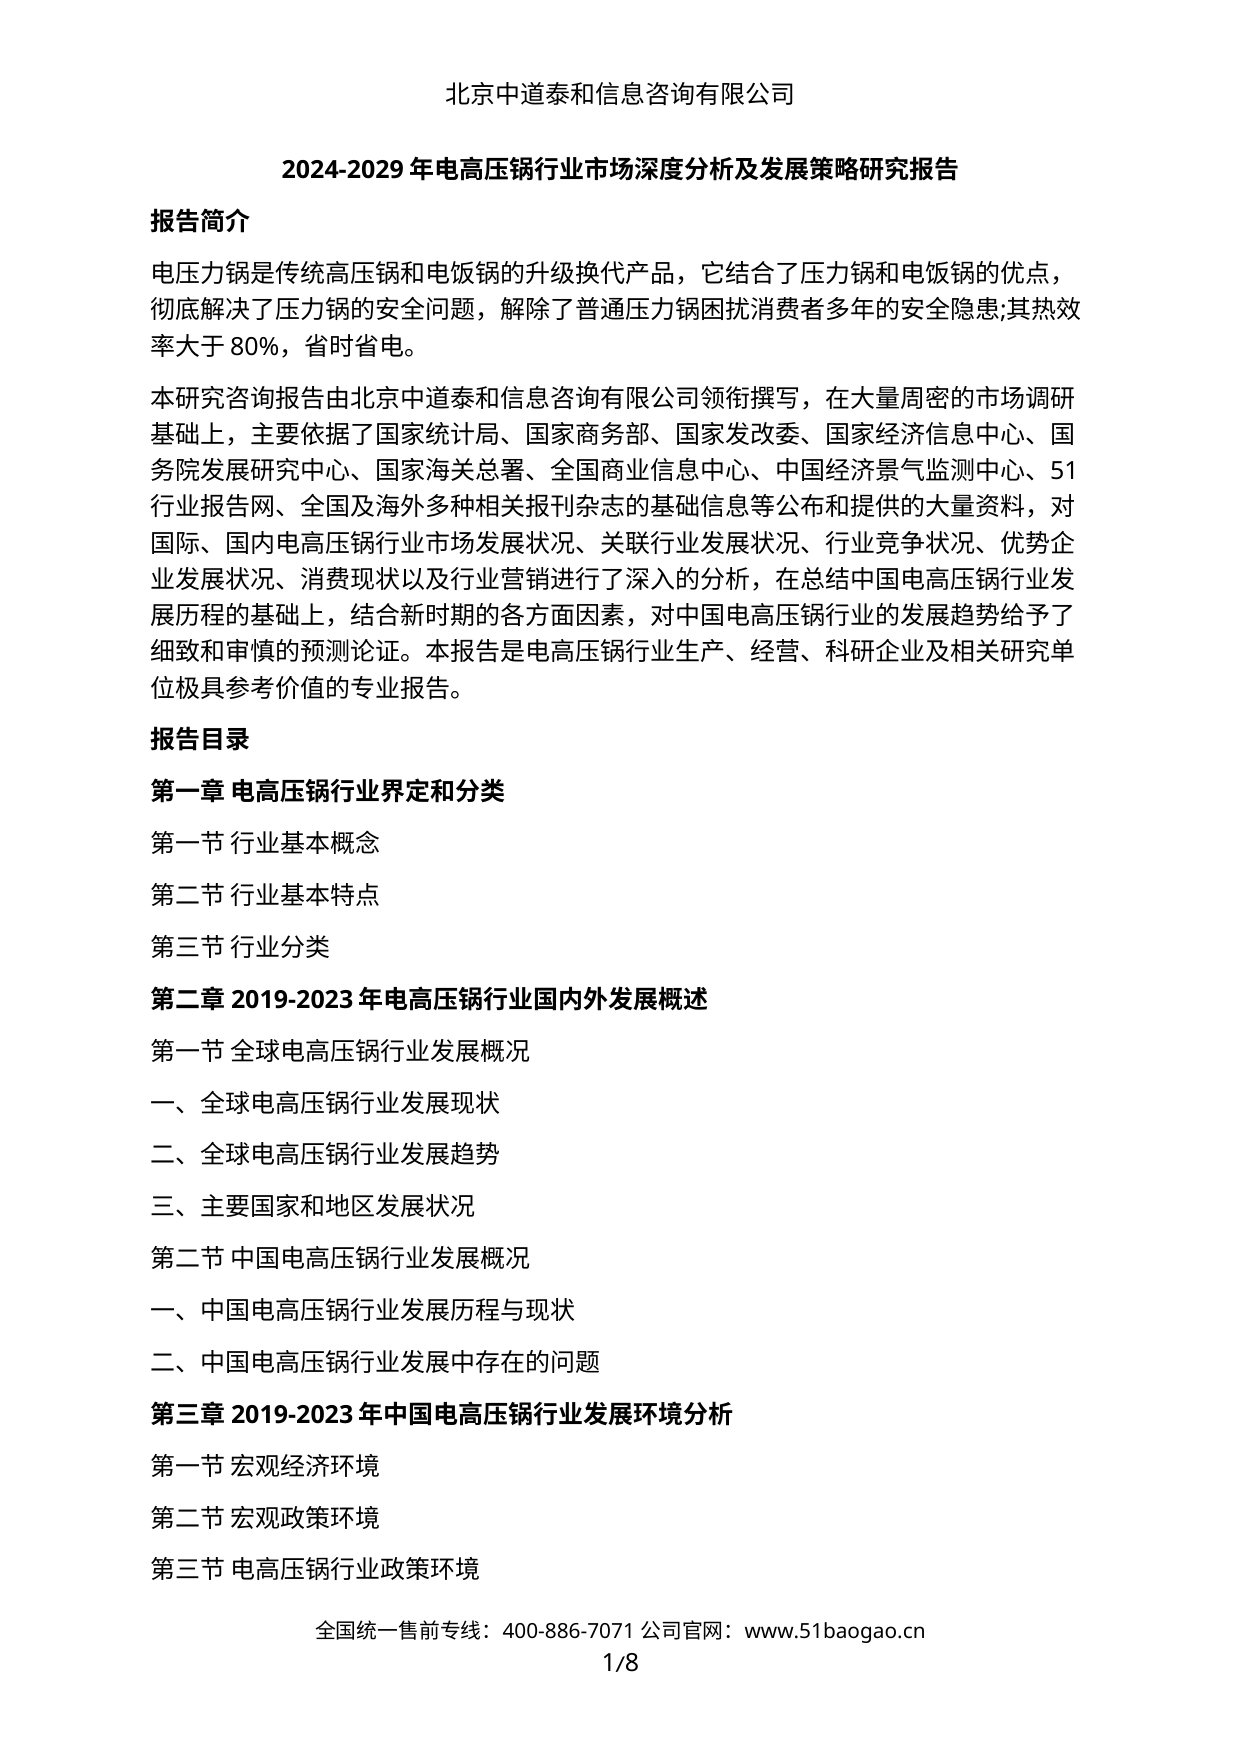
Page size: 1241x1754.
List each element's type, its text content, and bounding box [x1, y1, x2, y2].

text 第二节 行业基本特点 [150, 876, 1090, 912]
text 第二节 宏观政策环境 [150, 1498, 1090, 1534]
text 二、中国电高压锅行业发展中存在的问题 [150, 1342, 1090, 1379]
text 第一节 行业基本概念 [150, 824, 1090, 860]
text 第二章 2019-2023年电高压锅行业国内外发展概述 [150, 979, 1090, 1016]
text 报告目录 [150, 720, 1090, 756]
text 三、主要国家和地区发展状况 [150, 1187, 1090, 1223]
text 电压力锅是传统高压锅和电饭锅的升级换代产品，它结合了压力锅和电饭锅的优点，彻底解决了压力锅的安全问题，解除了普通压力锅困扰消费者多年的安全隐患;其热效率大于80%，省时省电。 [150, 254, 1090, 362]
text 第三章 2019-2023年中国电高压锅行业发展环境分析 [150, 1394, 1090, 1431]
text 本研究咨询报告由北京中道泰和信息咨询有限公司领衔撰写，在大量周密的市场调研基础上，主要依据了国家统计局、国家商务部、国家发改委、国家经济信息中心、国务院发展研究中心、国家海关总署、全国商业信息中心、中国经济景气监测中心、51行业报告网、全国及海外多种相关报刊杂志的基础信息等公布和提供的大量资料，对国际、国内电高压锅行业市场发展状况、关联行业发展状况、行业竞争状况、优势企业发展状况、消费现状以及行业营销进行了深入的分析，在总结中国电高压锅行业发展历程的基础上，结合新时期的各方面因素，对中国电高压锅行业的发展趋势给予了细致和审慎的预测论证。本报告是电高压锅行业生产、经营、科研企业及相关研究单位极具参考价值的专业报告。 [150, 378, 1090, 704]
text 一、中国电高压锅行业发展历程与现状 [150, 1291, 1090, 1327]
text 第一节 全球电高压锅行业发展概况 [150, 1031, 1090, 1067]
text 第三节 电高压锅行业政策环境 [150, 1550, 1090, 1586]
text 二、全球电高压锅行业发展趋势 [150, 1135, 1090, 1171]
text 第一节 宏观经济环境 [150, 1446, 1090, 1482]
text 第三节 行业分类 [150, 927, 1090, 964]
text 第二节 中国电高压锅行业发展概况 [150, 1239, 1090, 1275]
text 报告简介 [150, 202, 1090, 238]
text 第一章 电高压锅行业界定和分类 [150, 772, 1090, 808]
text 一、全球电高压锅行业发展现状 [150, 1083, 1090, 1119]
text 2024-2029年电高压锅行业市场深度分析及发展策略研究报告 [150, 150, 1090, 186]
